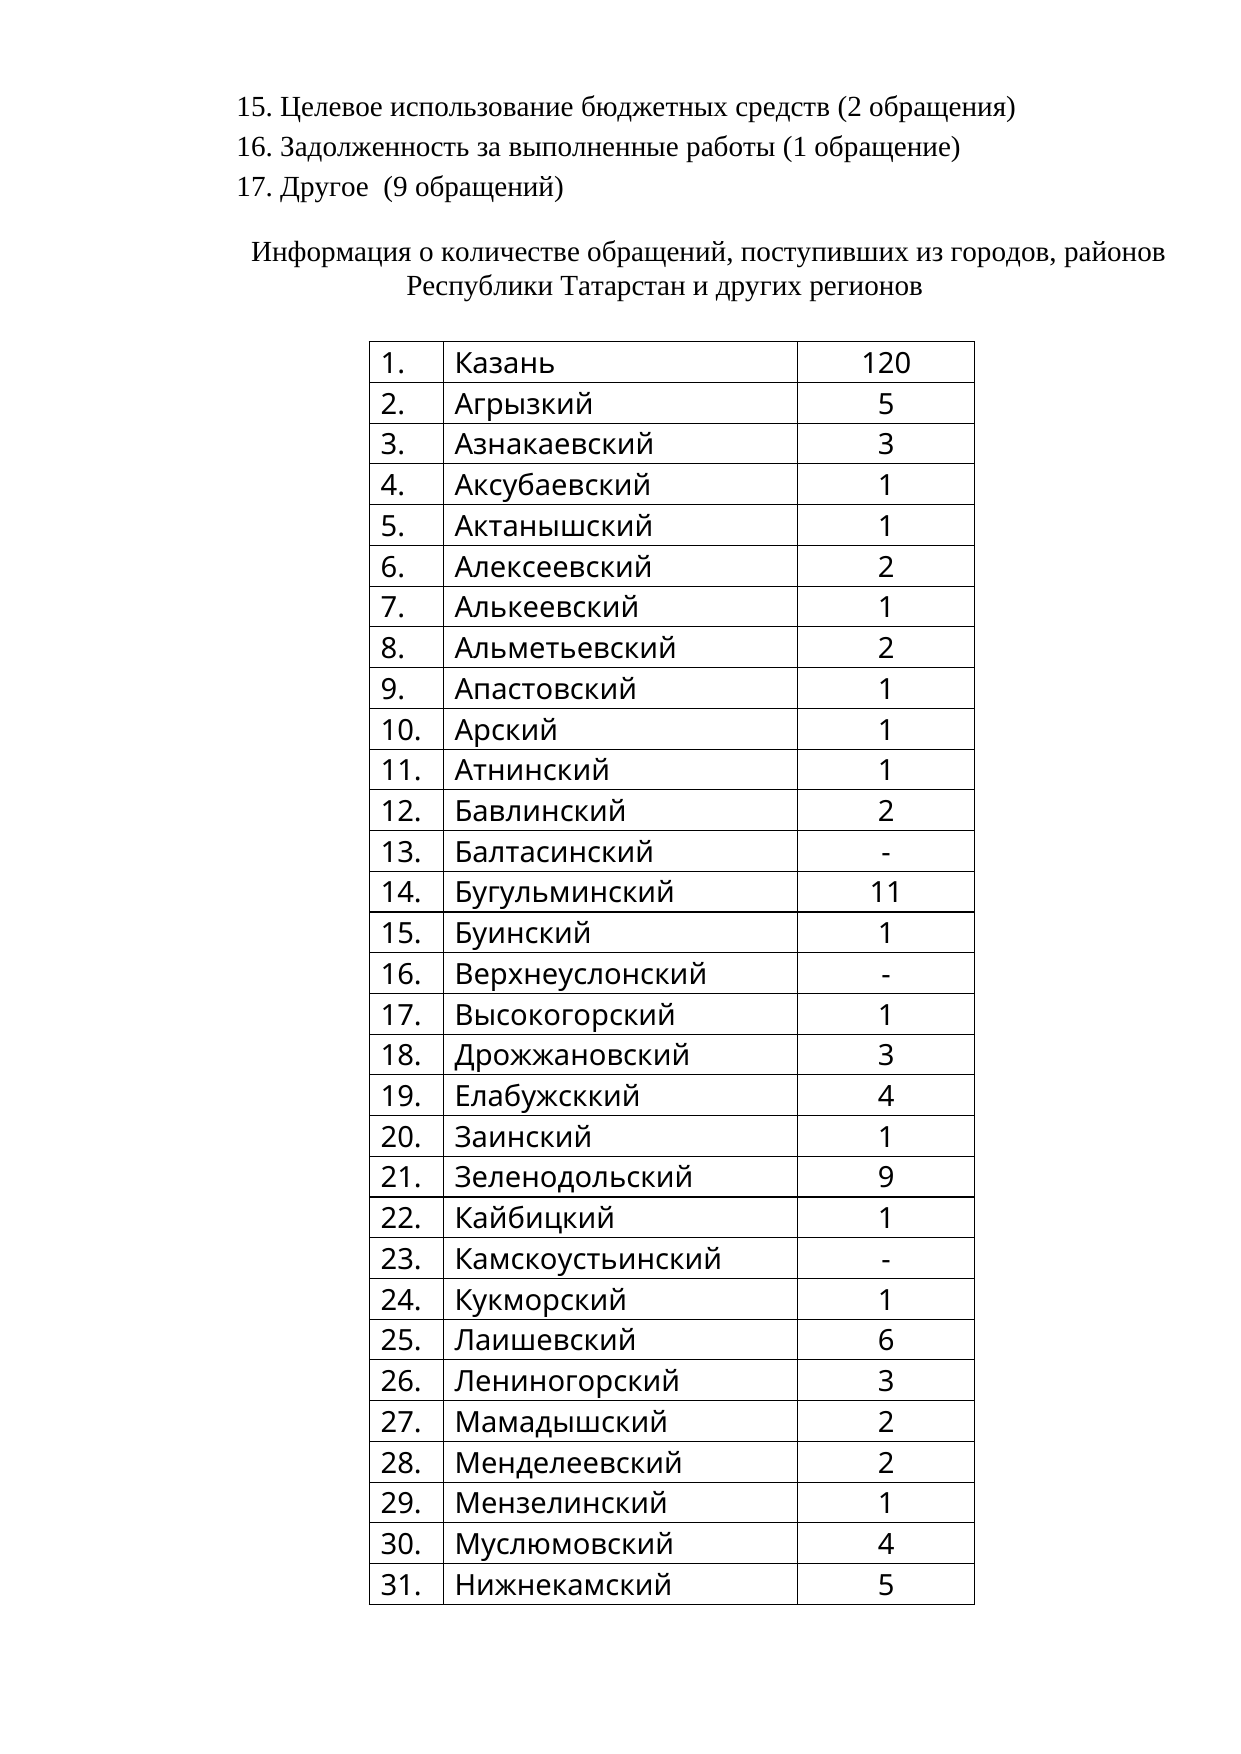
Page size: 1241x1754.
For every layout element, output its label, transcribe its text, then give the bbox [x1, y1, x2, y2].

table_header 120 [798, 342, 974, 382]
table_cell Кайбицкий [444, 1198, 797, 1237]
table_cell Бугульминский [444, 872, 797, 911]
table_cell Муслюмовский [444, 1523, 797, 1563]
subtitle Информация о количестве обращений, поступивших из городов, районов Республики Татарстан и других регионов [162, 234, 1166, 301]
table_cell 3 [798, 1035, 974, 1074]
table_cell [370, 872, 443, 911]
table_cell 1 [798, 1279, 974, 1319]
table_cell 3 [798, 1360, 974, 1400]
table_cell 2 [798, 1442, 974, 1482]
table_cell Лениногорский [444, 1360, 797, 1400]
table_cell [370, 1523, 443, 1563]
table_cell 1 [798, 464, 974, 504]
table_cell Камскоустьинский [444, 1238, 797, 1278]
table_cell [370, 953, 443, 993]
table_cell 2 [798, 627, 974, 667]
table_cell [370, 790, 443, 830]
table_cell 5 [798, 383, 974, 423]
table_cell Бавлинский [444, 790, 797, 830]
table_cell [370, 505, 443, 545]
table_cell Мензелинский [444, 1483, 797, 1522]
table_cell 2 [798, 790, 974, 830]
table_cell Альметьевский [444, 627, 797, 667]
table_cell [370, 913, 443, 952]
table_cell 1 [798, 505, 974, 545]
table_cell 1 [798, 750, 974, 789]
table_cell Верхнеуслонский [444, 953, 797, 993]
table_cell - [798, 831, 974, 871]
text 17. Другое (9 обращений) [162, 169, 1137, 203]
table_cell [370, 1401, 443, 1441]
table_cell Азнакаевский [444, 424, 797, 463]
table_cell Кукморский [444, 1279, 797, 1319]
table_cell [370, 1320, 443, 1359]
table_cell 9 [798, 1157, 974, 1196]
table_cell Елабужсккий [444, 1075, 797, 1115]
table_cell 1 [798, 1198, 974, 1237]
table_cell [370, 627, 443, 667]
table_cell - [798, 1238, 974, 1278]
table_cell Аксубаевский [444, 464, 797, 504]
table_cell [370, 424, 443, 463]
table_cell [370, 1116, 443, 1156]
table_cell [370, 587, 443, 626]
table_cell [370, 994, 443, 1033]
table_cell 3 [798, 424, 974, 463]
table_cell Дрожжановский [444, 1035, 797, 1074]
table_cell [370, 709, 443, 748]
table_cell Арский [444, 709, 797, 748]
table_header [370, 342, 443, 382]
table_cell [370, 464, 443, 504]
table_cell 1 [798, 587, 974, 626]
table_cell [370, 750, 443, 789]
table_cell [370, 1035, 443, 1074]
table_cell Актанышский [444, 505, 797, 545]
table_cell Агрызкий [444, 383, 797, 423]
table_cell [370, 1075, 443, 1115]
table_cell Апастовский [444, 668, 797, 708]
table_cell [370, 1442, 443, 1482]
table_cell - [798, 953, 974, 993]
text 16. Задолженность за выполненные работы (1 обращение) [162, 129, 1137, 162]
table_cell 11 [798, 872, 974, 911]
table_cell 1 [798, 994, 974, 1033]
table_cell 4 [798, 1075, 974, 1115]
table_cell [370, 1198, 443, 1237]
table_cell [370, 1238, 443, 1278]
table_cell [370, 1279, 443, 1319]
table_cell 1 [798, 1116, 974, 1156]
table_cell Нижнекамский [444, 1564, 797, 1604]
table_cell Высокогорский [444, 994, 797, 1033]
table_cell 1 [798, 709, 974, 748]
table_cell Зеленодольский [444, 1157, 797, 1196]
table_cell [370, 668, 443, 708]
table_cell Лаишевский [444, 1320, 797, 1359]
table_cell Алексеевский [444, 546, 797, 586]
table_cell Атнинский [444, 750, 797, 789]
table_cell [370, 1483, 443, 1522]
table_cell 1 [798, 668, 974, 708]
table_cell [370, 1360, 443, 1400]
table_cell 1 [798, 913, 974, 952]
table_cell 5 [798, 1564, 974, 1604]
table_cell [370, 383, 443, 423]
table_cell 1 [798, 1483, 974, 1522]
table_cell 2 [798, 546, 974, 586]
table_header Казань [444, 342, 797, 382]
text 15. Целевое использование бюджетных средств (2 обращения) [162, 89, 1137, 122]
table_cell Заинский [444, 1116, 797, 1156]
table_cell Менделеевский [444, 1442, 797, 1482]
table_cell Буинский [444, 913, 797, 952]
table_cell Мамадышский [444, 1401, 797, 1441]
table_cell 2 [798, 1401, 974, 1441]
table_cell [370, 831, 443, 871]
table_cell [370, 1157, 443, 1196]
table_cell 4 [798, 1523, 974, 1563]
table_cell [370, 546, 443, 586]
table_cell [370, 1564, 443, 1604]
table_cell Балтасинский [444, 831, 797, 871]
table_cell Алькеевский [444, 587, 797, 626]
table_cell 6 [798, 1320, 974, 1359]
